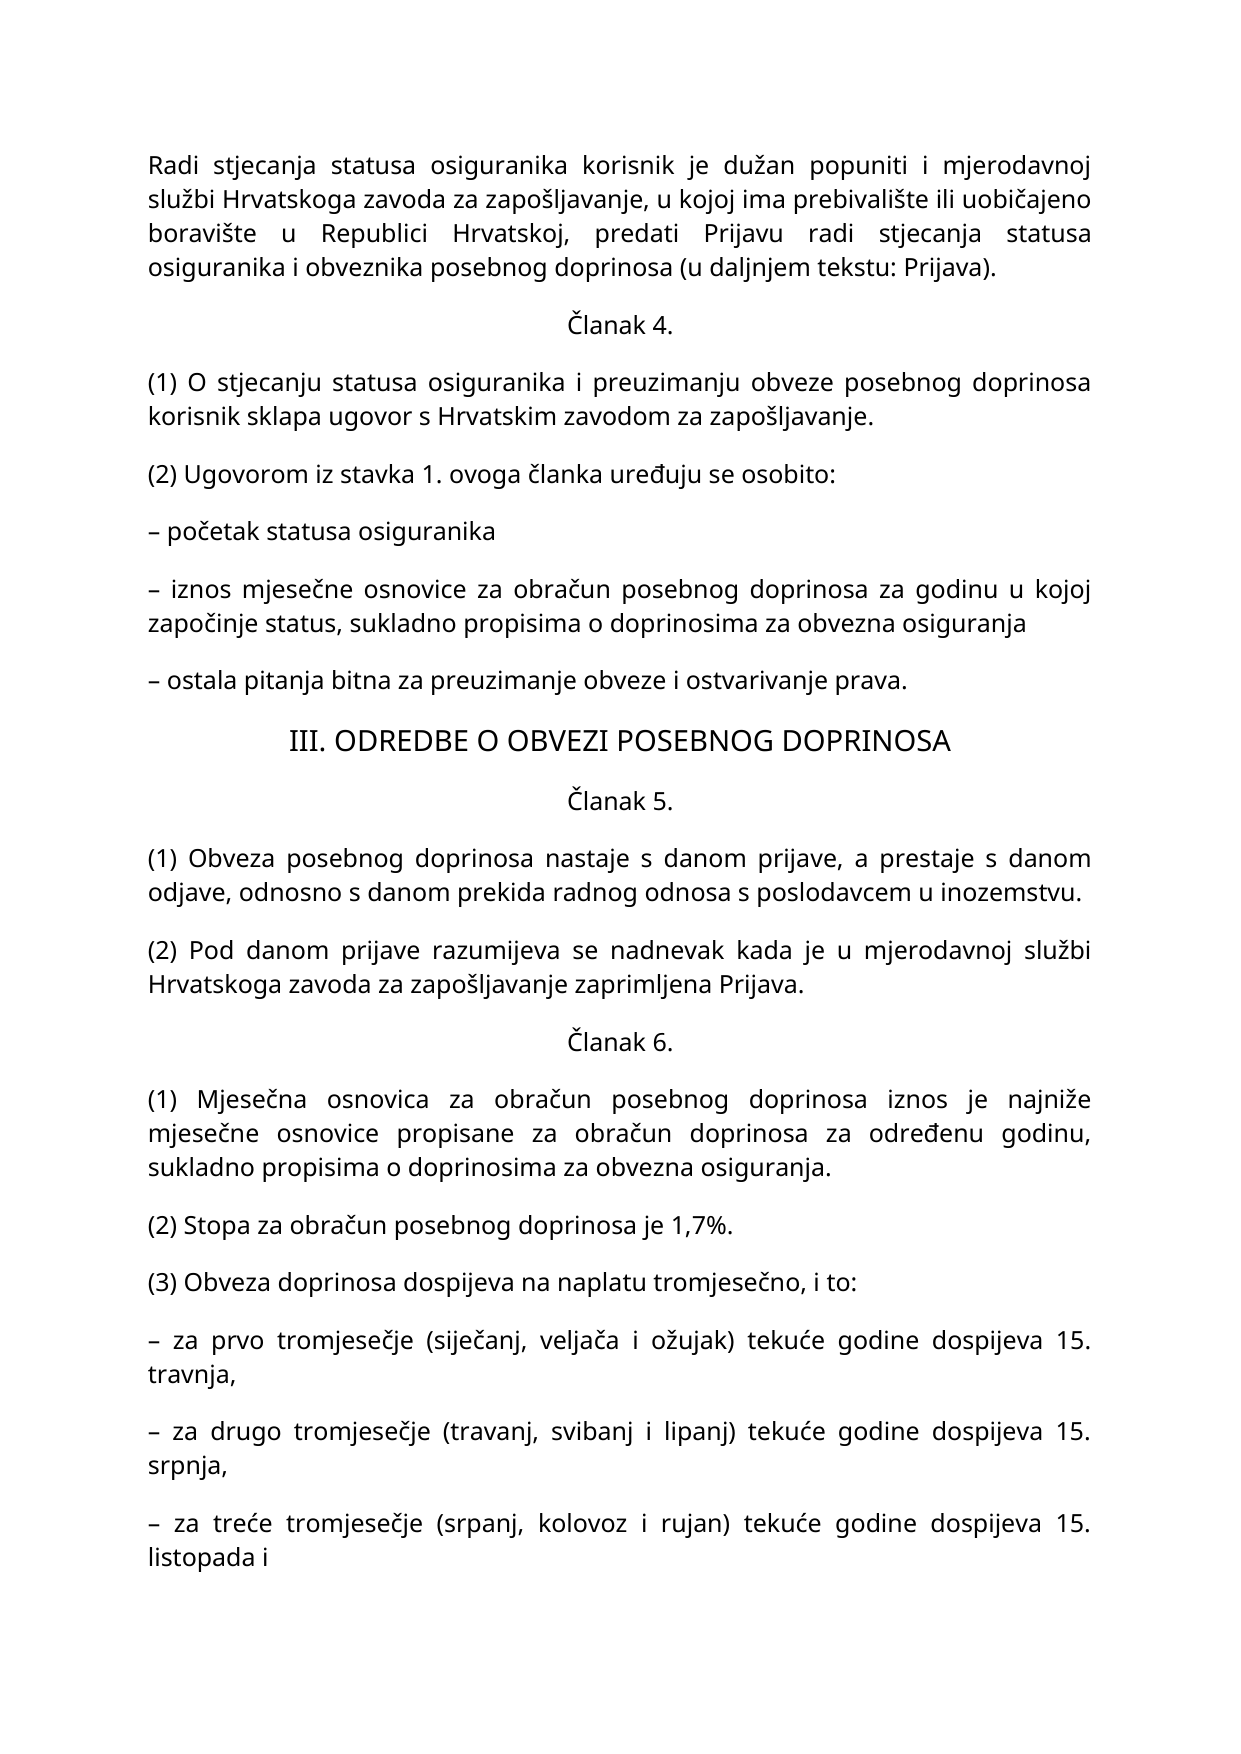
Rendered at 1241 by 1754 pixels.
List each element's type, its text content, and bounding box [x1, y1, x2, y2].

text (1) Obveza posebnog doprinosa nastaje s danom prijave, a prestaje s danom odjave, odnosno s danom prekida radnog odnosa s poslodavcem u inozemstvu. [148, 841, 1093, 909]
text Članak 4. [148, 307, 1093, 341]
text Članak 5. [148, 783, 1093, 818]
text (2) Stopa za obračun posebnog doprinosa je 1,7%. [148, 1207, 1093, 1241]
text (1) O stjecanju statusa osiguranika i preuzimanju obveze posebnog doprinosa korisnik sklapa ugovor s Hrvatskim zavodom za zapošljavanje. [148, 365, 1093, 433]
text (2) Ugovorom iz stavka 1. ovoga članka uređuju se osobito: [148, 456, 1093, 490]
text Članak 6. [148, 1024, 1093, 1058]
text – ostala pitanja bitna za preuzimanje obveze i ostvarivanje prava. [148, 663, 1093, 697]
text – za drugo tromjesečje (travanj, svibanj i lipanj) tekuće godine dospijeva 15. srpnja, [148, 1414, 1093, 1482]
text III. ODREDBE O OBVEZI POSEBNOG DOPRINOSA [148, 720, 1093, 760]
text (3) Obveza doprinosa dospijeva na naplatu tromjesečno, i to: [148, 1265, 1093, 1299]
text – za prvo tromjesečje (siječanj, veljača i ožujak) tekuće godine dospijeva 15. travnja, [148, 1322, 1093, 1390]
text (2) Pod danom prijave razumijeva se nadnevak kada je u mjerodavnoj službi Hrvatskoga zavoda za zapošljavanje zaprimljena Prijava. [148, 933, 1093, 1001]
text – za treće tromjesečje (srpanj, kolovoz i rujan) tekuće godine dospijeva 15. listopada i [148, 1505, 1093, 1573]
text (1) Mjesečna osnovica za obračun posebnog doprinosa iznos je najniže mjesečne osnovice propisane za obračun doprinosa za određenu godinu, sukladno propisima o doprinosima za obvezna osiguranja. [148, 1082, 1093, 1184]
text – početak statusa osiguranika [148, 514, 1093, 548]
text Radi stjecanja statusa osiguranika korisnik je dužan popuniti i mjerodavnoj službi Hrvatskoga zavoda za zapošljavanje, u kojoj ima prebivalište ili uobičajeno boravište u Republici Hrvatskoj, predati Prijavu radi stjecanja statusa osiguranika i obveznika posebnog doprinosa (u daljnjem tekstu: Prijava). [148, 148, 1093, 284]
text – iznos mjesečne osnovice za obračun posebnog doprinosa za godinu u kojoj započinje status, sukladno propisima o doprinosima za obvezna osiguranja [148, 571, 1093, 639]
